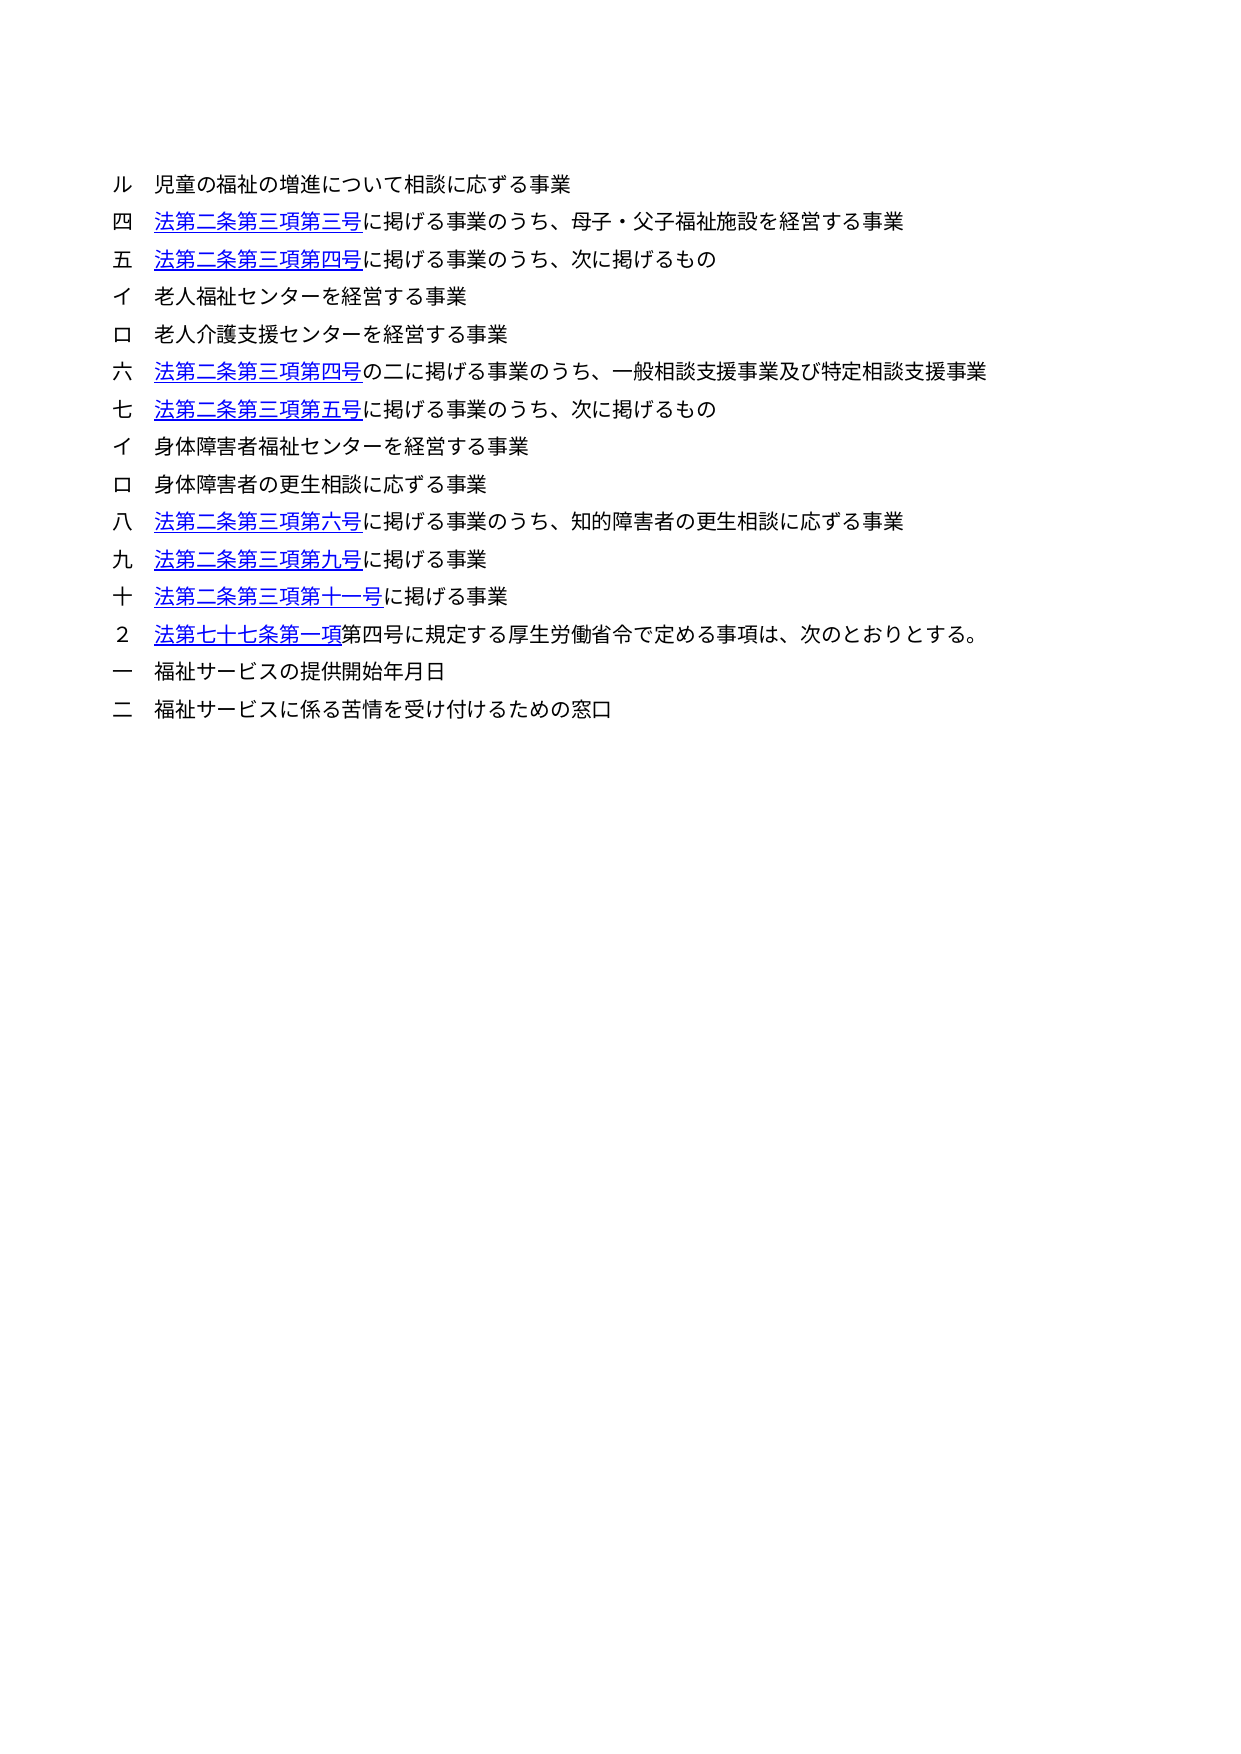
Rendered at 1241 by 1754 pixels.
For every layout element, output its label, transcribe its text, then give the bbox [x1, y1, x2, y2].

text 九 法第二条第三項第九号に掲げる事業 [112, 539, 1128, 577]
text 五 法第二条第三項第四号に掲げる事業のうち、次に掲げるもの [112, 239, 1128, 277]
text ロ 身体障害者の更生相談に応ずる事業 [112, 464, 1128, 502]
text ロ 老人介護支援センターを経営する事業 [112, 314, 1128, 352]
text 十 法第二条第三項第十一号に掲げる事業 [112, 577, 1128, 614]
text ２ 法第七十七条第一項第四号に規定する厚生労働省令で定める事項は、次のとおりとする。 [112, 614, 1128, 652]
text イ 老人福祉センターを経営する事業 [112, 277, 1128, 314]
text イ 身体障害者福祉センターを経営する事業 [112, 427, 1128, 464]
text ル 児童の福祉の増進について相談に応ずる事業 [112, 164, 1128, 202]
text 八 法第二条第三項第六号に掲げる事業のうち、知的障害者の更生相談に応ずる事業 [112, 502, 1128, 539]
text 一 福祉サービスの提供開始年月日 [112, 652, 1128, 689]
text 六 法第二条第三項第四号の二に掲げる事業のうち、一般相談支援事業及び特定相談支援事業 [112, 352, 1128, 389]
text 七 法第二条第三項第五号に掲げる事業のうち、次に掲げるもの [112, 389, 1128, 427]
text 二 福祉サービスに係る苦情を受け付けるための窓口 [112, 689, 1128, 727]
text 四 法第二条第三項第三号に掲げる事業のうち、母子・父子福祉施設を経営する事業 [112, 202, 1128, 239]
